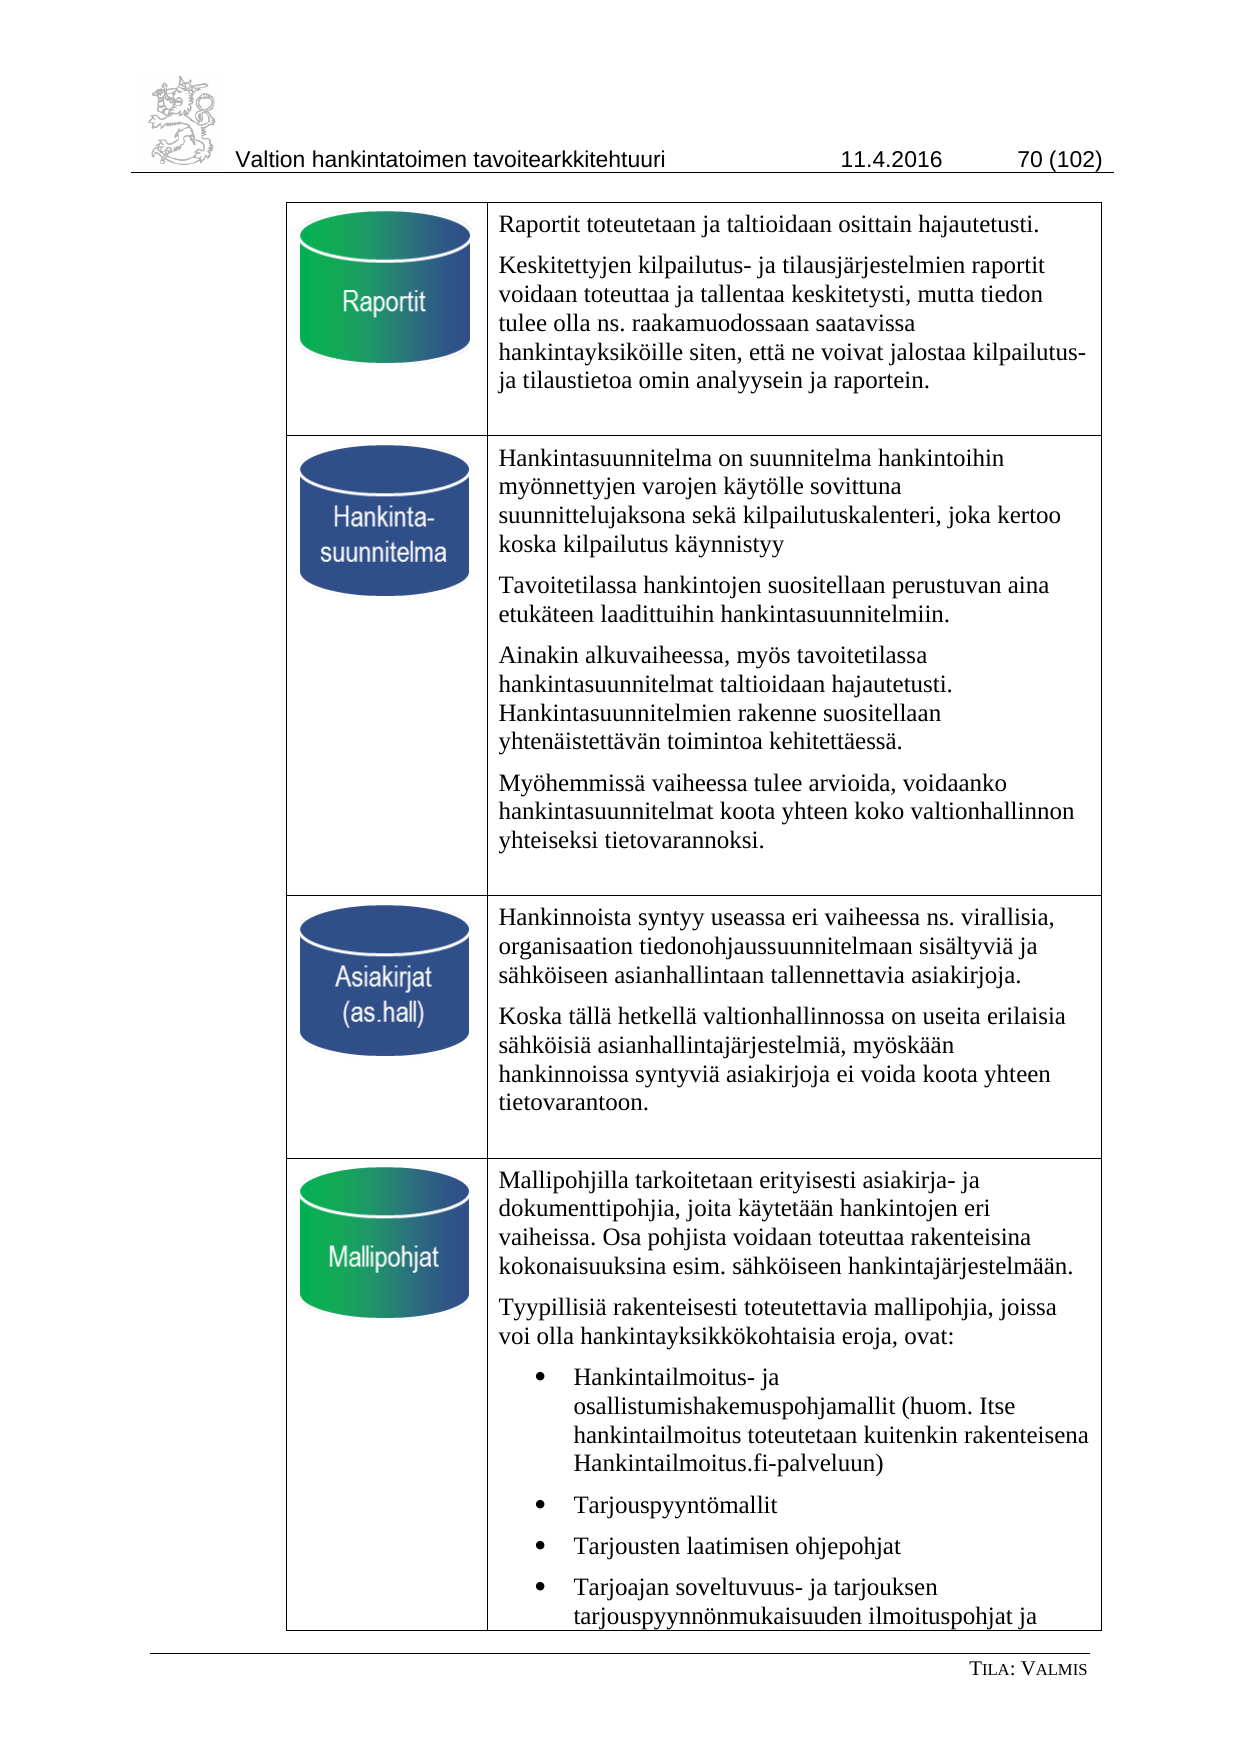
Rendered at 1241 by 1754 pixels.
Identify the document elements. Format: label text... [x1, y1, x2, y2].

table_cell Hankintasuunnitelma on suunnitelma hankintoihin myönnettyjen varojen käytölle sovittuna suunnittelujaksona sekä kilpailutuskalenteri, joka kertoo koska kilpailutus käynnistyy Tavoitetilassa hankintojen suositellaan perustuvan aina etukäteen laadittuihin hankintasuunnitelmiin. Ainakin alkuvaiheessa, myös tavoitetilassa hankintasuunnitelmat taltioidaan hajautetusti. Hankintasuunnitelmien rakenne suositellaan yhtenäistettävän toimintoa kehitettäessä. Myöhemmissä vaiheessa tulee arvioida, voidaanko hankintasuunnitelmat koota yhteen koko valtionhallinnon yhteiseksi tietovarannoksi. [488, 436, 1101, 895]
table_cell Raportit toteutetaan ja taltioidaan osittain hajautetusti. Keskitettyjen kilpailutus- ja tilausjärjestelmien raportit voidaan toteuttaa ja tallentaa keskitetysti, mutta tiedon tulee olla ns. raakamuodossaan saatavissa hankintayksiköille siten, että ne voivat jalostaa kilpailutus- ja tilaustietoa omin analyysein ja raportein. [488, 203, 1101, 435]
table_cell [287, 1159, 487, 1630]
table_cell Hankinnoista syntyy useassa eri vaiheessa ns. virallisia, organisaation tiedonohjaussuunnitelmaan sisältyviä ja sähköiseen asianhallintaan tallennettavia asiakirjoja. Koska tällä hetkellä valtionhallinnossa on useita erilaisia sähköisiä asianhallintajärjestelmiä, myöskään hankinnoissa syntyviä asiakirjoja ei voida koota yhteen tietovarantoon. [488, 896, 1101, 1157]
table_cell [287, 896, 487, 1157]
picture [134, 76, 226, 170]
table_cell [287, 203, 487, 435]
picture [297, 442, 472, 599]
picture [297, 1164, 472, 1321]
picture [297, 902, 472, 1059]
table_cell [287, 436, 487, 895]
picture [297, 209, 473, 366]
